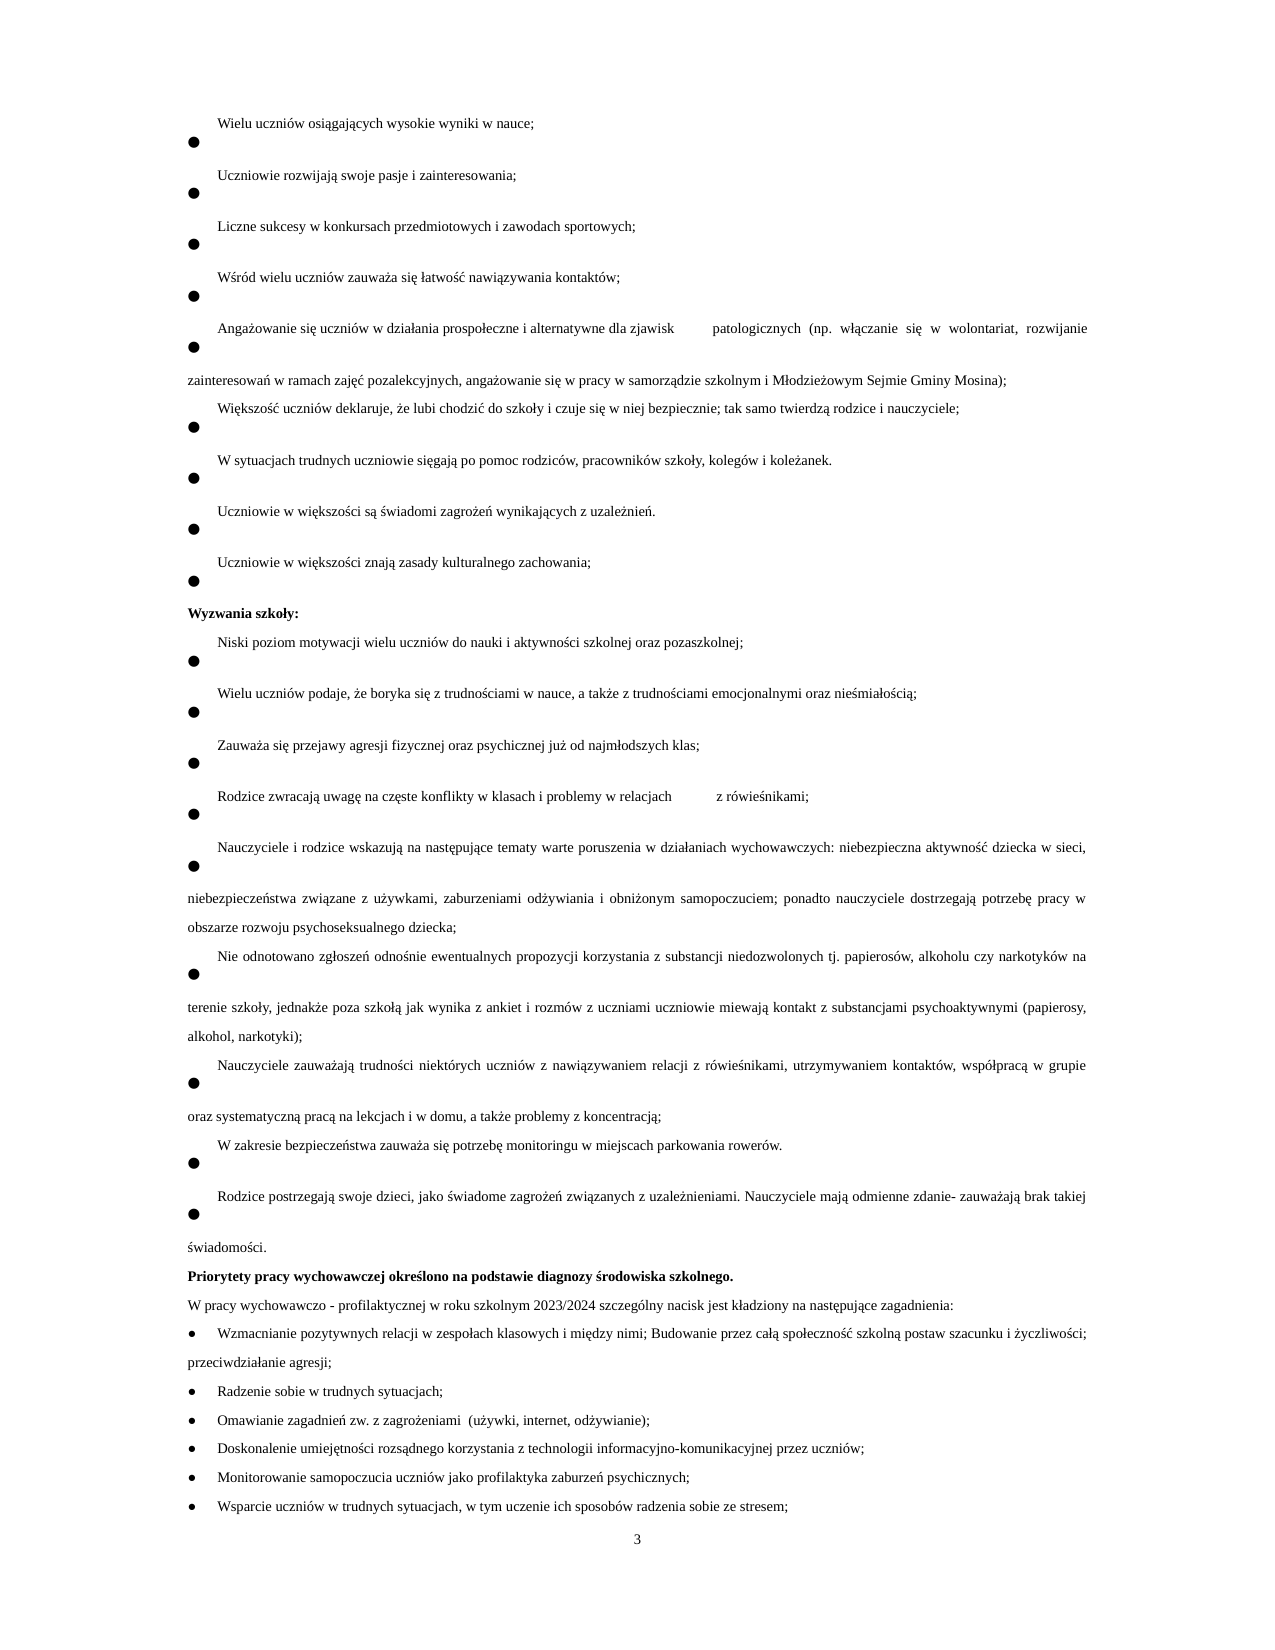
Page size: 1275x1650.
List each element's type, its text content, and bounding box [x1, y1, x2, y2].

list Wielu uczniów osiągających wysokie wyniki w nauce; [187, 103, 1087, 154]
text Priorytety pracy wychowawczej określono na podstawie diagnozy środowiska szkolnego. [187, 1256, 1087, 1284]
list Angażowanie się uczniów w działania prospołeczne i alternatywne dla zjawisk patologicznych (np. włączanie się w wolontariat, rozwijanie zainteresowań w ramach zajęć pozalekcyjnych, angażowanie się w pracy w samorządzie szkolnym i Młodzieżowym Sejmie Gminy Mosina); [187, 308, 1087, 388]
list Doskonalenie umiejętności rozsądnego korzystania z technologii informacyjno-komunikacyjnej przez uczniów; [187, 1428, 1087, 1457]
list Wielu uczniów podaje, że boryka się z trudnościami w nauce, a także z trudnościami emocjonalnymi oraz nieśmiałością; [187, 673, 1087, 724]
list Wsparcie uczniów w trudnych sytuacjach, w tym uczenie ich sposobów radzenia sobie ze stresem; [187, 1486, 1087, 1514]
list Radzenie sobie w trudnych sytuacjach; [187, 1371, 1087, 1399]
list Niski poziom motywacji wielu uczniów do nauki i aktywności szkolnej oraz pozaszkolnej; [187, 622, 1087, 673]
list Nauczyciele zauważają trudności niektórych uczniów z nawiązywaniem relacji z rówieśnikami, utrzymywaniem kontaktów, współpracą w grupie oraz systematyczną pracą na lekcjach i w domu, a także problemy z koncentracją; [187, 1044, 1087, 1124]
list Zauważa się przejawy agresji fizycznej oraz psychicznej już od najmłodszych klas; [187, 724, 1087, 776]
list W zakresie bezpieczeństwa zauważa się potrzebę monitoringu w miejscach parkowania rowerów. [187, 1124, 1087, 1176]
list Rodzice zwracają uwagę na częste konflikty w klasach i problemy w relacjach z rówieśnikami; [187, 776, 1087, 827]
list Omawianie zagadnień zw. z zagrożeniami (używki, internet, odżywianie); [187, 1399, 1087, 1428]
list Wśród wielu uczniów zauważa się łatwość nawiązywania kontaktów; [187, 257, 1087, 308]
list Wzmacnianie pozytywnych relacji w zespołach klasowych i między nimi; Budowanie przez całą społeczność szkolną postaw szacunku i życzliwości; przeciwdziałanie agresji; [187, 1313, 1087, 1371]
list Nie odnotowano zgłoszeń odnośnie ewentualnych propozycji korzystania z substancji niedozwolonych tj. papierosów, alkoholu czy narkotyków na terenie szkoły, jednakże poza szkołą jak wynika z ankiet i rozmów z uczniami uczniowie miewają kontakt z substancjami psychoaktywnymi (papierosy, alkohol, narkotyki); [187, 936, 1087, 1044]
text Wyzwania szkoły: [187, 593, 1087, 622]
list Większość uczniów deklaruje, że lubi chodzić do szkoły i czuje się w niej bezpiecznie; tak samo twierdzą rodzice i nauczyciele; [187, 388, 1087, 439]
text W pracy wychowawczo - profilaktycznej w roku szkolnym 2023/2024 szczególny nacisk jest kładziony na następujące zagadnienia: [187, 1284, 1087, 1313]
list W sytuacjach trudnych uczniowie sięgają po pomoc rodziców, pracowników szkoły, kolegów i koleżanek. [187, 439, 1087, 491]
list Uczniowie rozwijają swoje pasje i zainteresowania; [187, 154, 1087, 206]
list Nauczyciele i rodzice wskazują na następujące tematy warte poruszenia w działaniach wychowawczych: niebezpieczna aktywność dziecka w sieci, niebezpieczeństwa związane z używkami, zaburzeniami odżywiania i obniżonym samopoczuciem; ponadto nauczyciele dostrzegają potrzebę pracy w obszarze rozwoju psychoseksualnego dziecka; [187, 827, 1087, 936]
list Liczne sukcesy w konkursach przedmiotowych i zawodach sportowych; [187, 206, 1087, 257]
list Uczniowie w większości znają zasady kulturalnego zachowania; [187, 542, 1087, 593]
list Uczniowie w większości są świadomi zagrożeń wynikających z uzależnień. [187, 491, 1087, 542]
list Rodzice postrzegają swoje dzieci, jako świadome zagrożeń związanych z uzależnieniami. Nauczyciele mają odmienne zdanie- zauważają brak takiej świadomości. [187, 1176, 1087, 1256]
list Monitorowanie samopoczucia uczniów jako profilaktyka zaburzeń psychicznych; [187, 1457, 1087, 1486]
